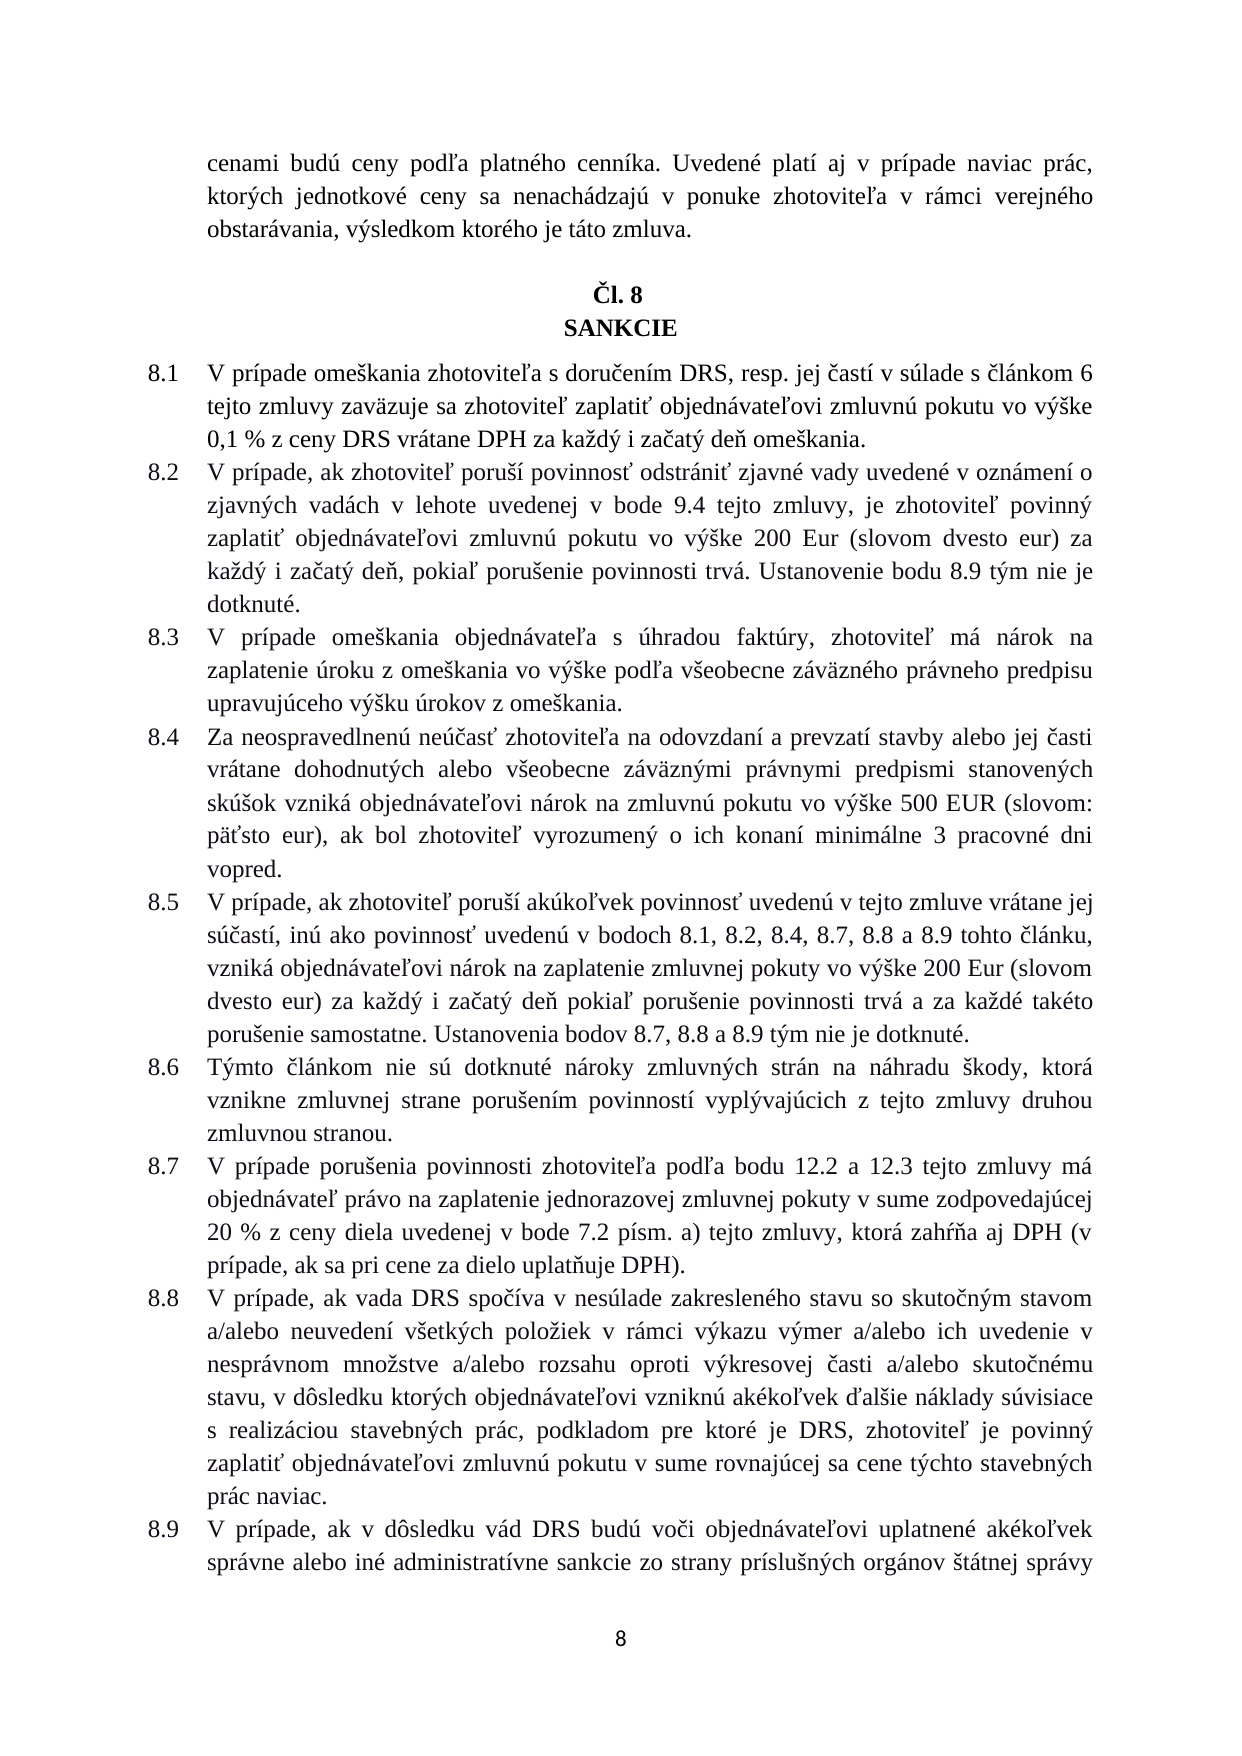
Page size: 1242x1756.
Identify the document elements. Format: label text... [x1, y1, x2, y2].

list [148, 148, 1094, 242]
list V prípade porušenia povinnosti zhotoviteľa podľa bodu 12.2 a 12.3 tejto zmluvy má objednávateľ právo na zaplatenie jednorazovej zmluvnej pokuty v sume zodpovedajúcej 20 % z ceny diela uvedenej v bode 7.2 písm. a) tejto zmluvy, ktorá zahŕňa aj DPH (v prípade, ak sa pri cene za dielo uplatňuje DPH). [148, 1151, 1094, 1279]
list V prípade omeškania objednávateľa s úhradou faktúry, zhotoviteľ má nárok na zaplatenie úroku z omeškania vo výške podľa všeobecne záväzného právneho predpisu upravujúceho výšku úrokov z omeškania. [148, 622, 1094, 717]
list V prípade omeškania zhotoviteľa s doručením DRS, resp. jej častí v súlade s článkom 6 tejto zmluvy zaväzuje sa zhotoviteľ zaplatiť objednávateľovi zmluvnú pokutu vo výške 0,1 % z ceny DRS vrátane DPH za každý i začatý deň omeškania. [148, 358, 1094, 453]
list Za neospravedlnenú neúčasť zhotoviteľa na odovzdaní a prevzatí stavby alebo jej časti vrátane dohodnutých alebo všeobecne záväznými právnymi predpismi stanovených skúšok vzniká objednávateľovi nárok na zmluvnú pokutu vo výške 500 EUR (slovom: päťsto eur), ak bol zhotoviteľ vyrozumený o ich konaní minimálne 3 pracovné dni vopred. [148, 722, 1094, 882]
list V prípade, ak zhotoviteľ poruší akúkoľvek povinnosť uvedenú v tejto zmluve vrátane jej súčastí, inú ako povinnosť uvedenú v bodoch 8.1, 8.2, 8.4, 8.7, 8.8 a 8.9 tohto článku, vzniká objednávateľovi nárok na zaplatenie zmluvnej pokuty vo výške 200 Eur (slovom dvesto eur) za každý i začatý deň pokiaľ porušenie povinnosti trvá a za každé takéto porušenie samostatne. Ustanovenia bodov 8.7, 8.8 a 8.9 tým nie je dotknuté. [148, 887, 1094, 1047]
text Čl. 8 SANKCIE [148, 280, 1094, 342]
list Týmto článkom nie sú dotknuté nároky zmluvných strán na náhradu škody, ktorá vznikne zmluvnej strane porušením povinností vyplývajúcich z tejto zmluvy druhou zmluvnou stranou. [148, 1052, 1094, 1147]
list V prípade, ak zhotoviteľ poruší povinnosť odstrániť zjavné vady uvedené v oznámení o zjavných vadách v lehote uvedenej v bode 9.4 tejto zmluvy, je zhotoviteľ povinný zaplatiť objednávateľovi zmluvnú pokutu vo výške 200 Eur (slovom dvesto eur) za každý i začatý deň, pokiaľ porušenie povinnosti trvá. Ustanovenie bodu 8.9 tým nie je dotknuté. [148, 457, 1094, 618]
list V prípade, ak vada DRS spočíva v nesúlade zakresleného stavu so skutočným stavom a/alebo neuvedení všetkých položiek v rámci výkazu výmer a/alebo ich uvedenie v nesprávnom množstve a/alebo rozsahu oproti výkresovej časti a/alebo skutočnému stavu, v dôsledku ktorých objednávateľovi vzniknú akékoľvek ďalšie náklady súvisiace s realizáciou stavebných prác, podkladom pre ktoré je DRS, zhotoviteľ je povinný zaplatiť objednávateľovi zmluvnú pokutu v sume rovnajúcej sa cene týchto stavebných prác naviac. [148, 1283, 1094, 1510]
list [148, 1514, 1094, 1576]
